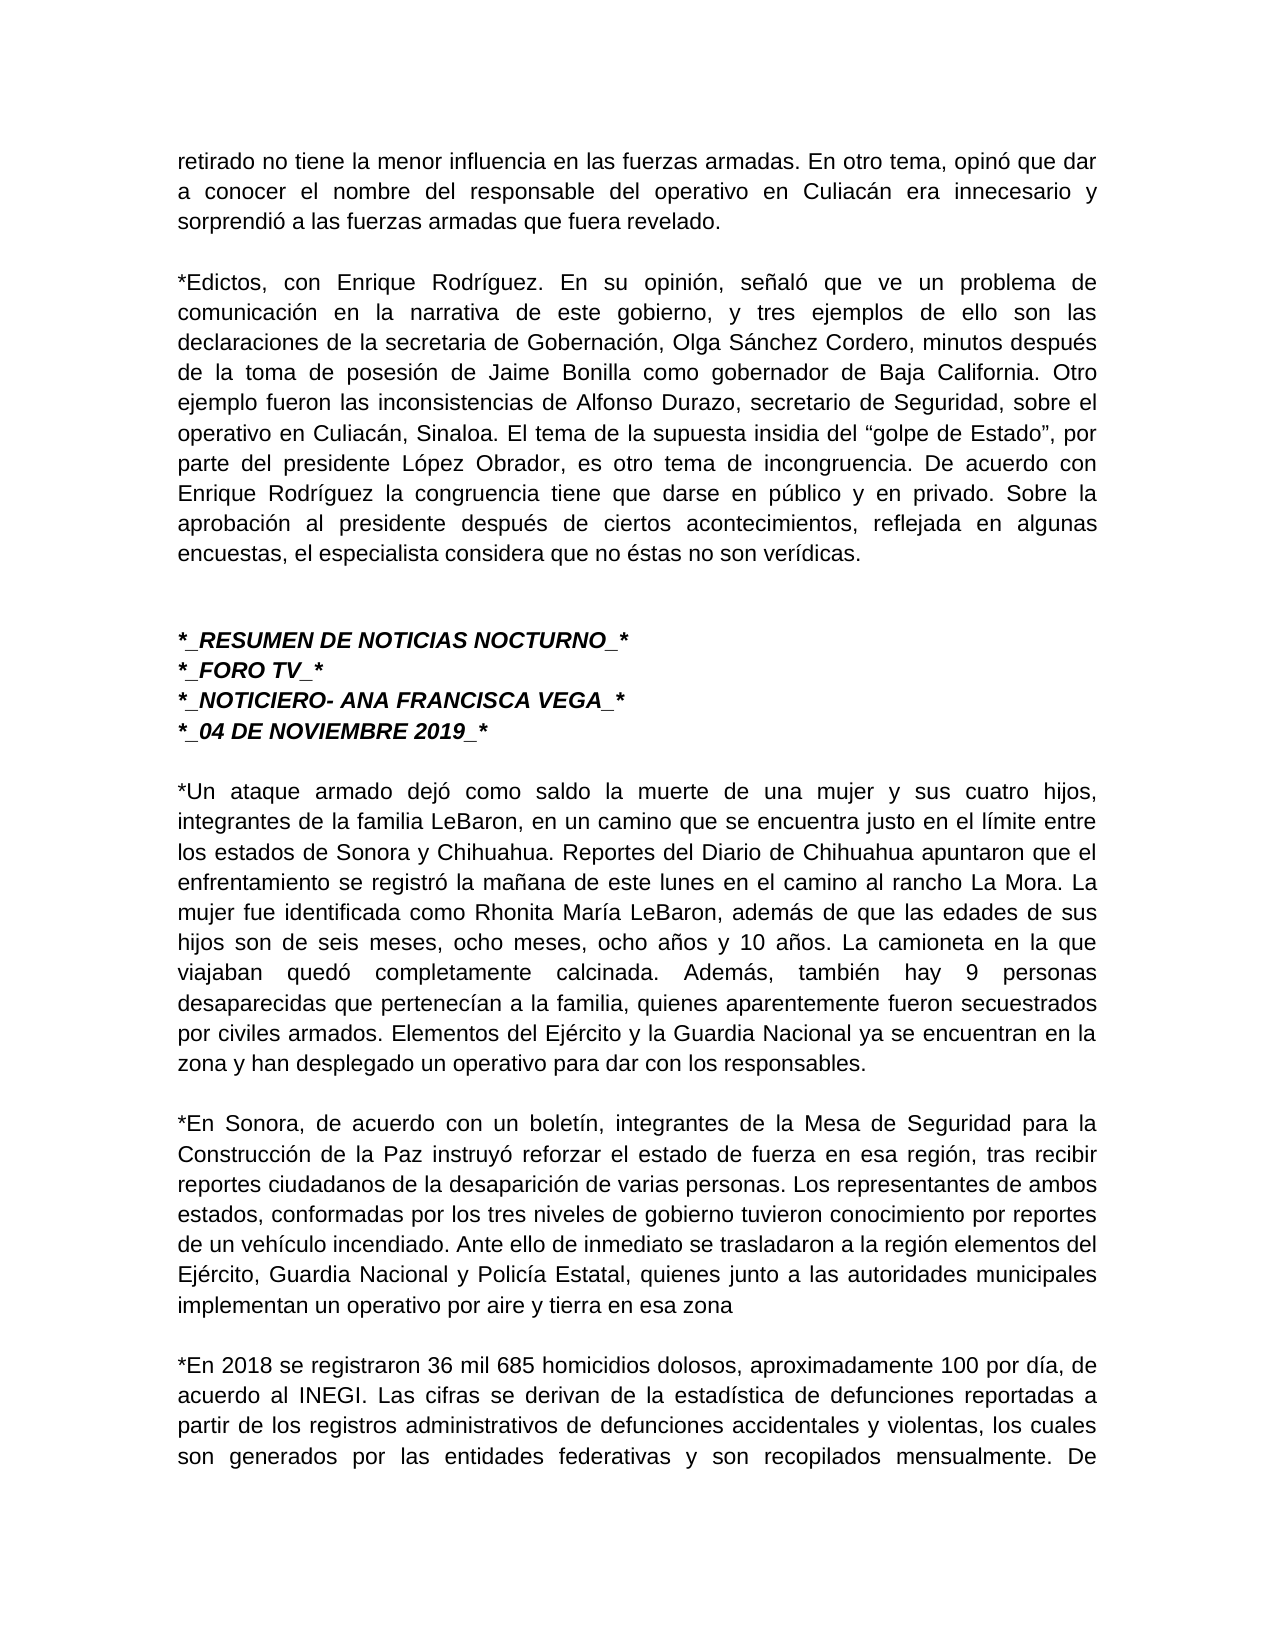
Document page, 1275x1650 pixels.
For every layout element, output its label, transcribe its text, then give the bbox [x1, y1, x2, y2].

text *_04 DE NOVIEMBRE 2019_* [177, 718, 1098, 744]
text *Edictos, con Enrique Rodríguez. En su opinión, señaló que ve un problema de comunicación en la narrativa de este gobierno, y tres ejemplos de ello son las declaraciones de la secretaria de Gobernación, Olga Sánchez Cordero, minutos después de la toma de posesión de Jaime Bonilla como gobernador de Baja California. Otro ejemplo fueron las inconsistencias de Alfonso Durazo, secretario de Seguridad, sobre el operativo en Culiacán, Sinaloa. El tema de la supuesta insidia del “golpe de Estado”, por parte del presidente López Obrador, es otro tema de incongruencia. De acuerdo con Enrique Rodríguez la congruencia tiene que darse en público y en privado. Sobre la aprobación al presidente después de ciertos acontecimientos, reflejada en algunas encuestas, el especialista considera que no éstas no son verídicas. [177, 268, 1098, 567]
text *En Sonora, de acuerdo con un boletín, integrantes de la Mesa de Seguridad para la Construcción de la Paz instruyó reforzar el estado de fuerza en esa región, tras recibir reportes ciudadanos de la desaparición de varias personas. Los representantes de ambos estados, conformadas por los tres niveles de gobierno tuvieron conocimiento por reportes de un vehículo incendiado. Ante ello de inmediato se trasladaron a la región elementos del Ejército, Guardia Nacional y Policía Estatal, quienes junto a las autoridades municipales implementan un operativo por aire y tierra en esa zona [177, 1110, 1098, 1318]
text *Un ataque armado dejó como saldo la muerte de una mujer y sus cuatro hijos, integrantes de la familia LeBaron, en un camino que se encuentra justo en el límite entre los estados de Sonora y Chihuahua. Reportes del Diario de Chihuahua apuntaron que el enfrentamiento se registró la mañana de este lunes en el camino al rancho La Mora. La mujer fue identificada como Rhonita María LeBaron, además de que las edades de sus hijos son de seis meses, ocho meses, ocho años y 10 años. La camioneta en la que viajaban quedó completamente calcinada. Además, también hay 9 personas desaparecidas que pertenecían a la familia, quienes aparentemente fueron secuestrados por civiles armados. Elementos del Ejército y la Guardia Nacional ya se encuentran en la zona y han desplegado un operativo para dar con los responsables. [177, 778, 1098, 1076]
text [177, 148, 1098, 234]
text *_FORO TV_* [177, 657, 1098, 684]
text *_NOTICIERO- ANA FRANCISCA VEGA_* [177, 687, 1098, 714]
text *_RESUMEN DE NOTICIAS NOCTURNO_* [177, 627, 1098, 653]
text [177, 1352, 1098, 1469]
